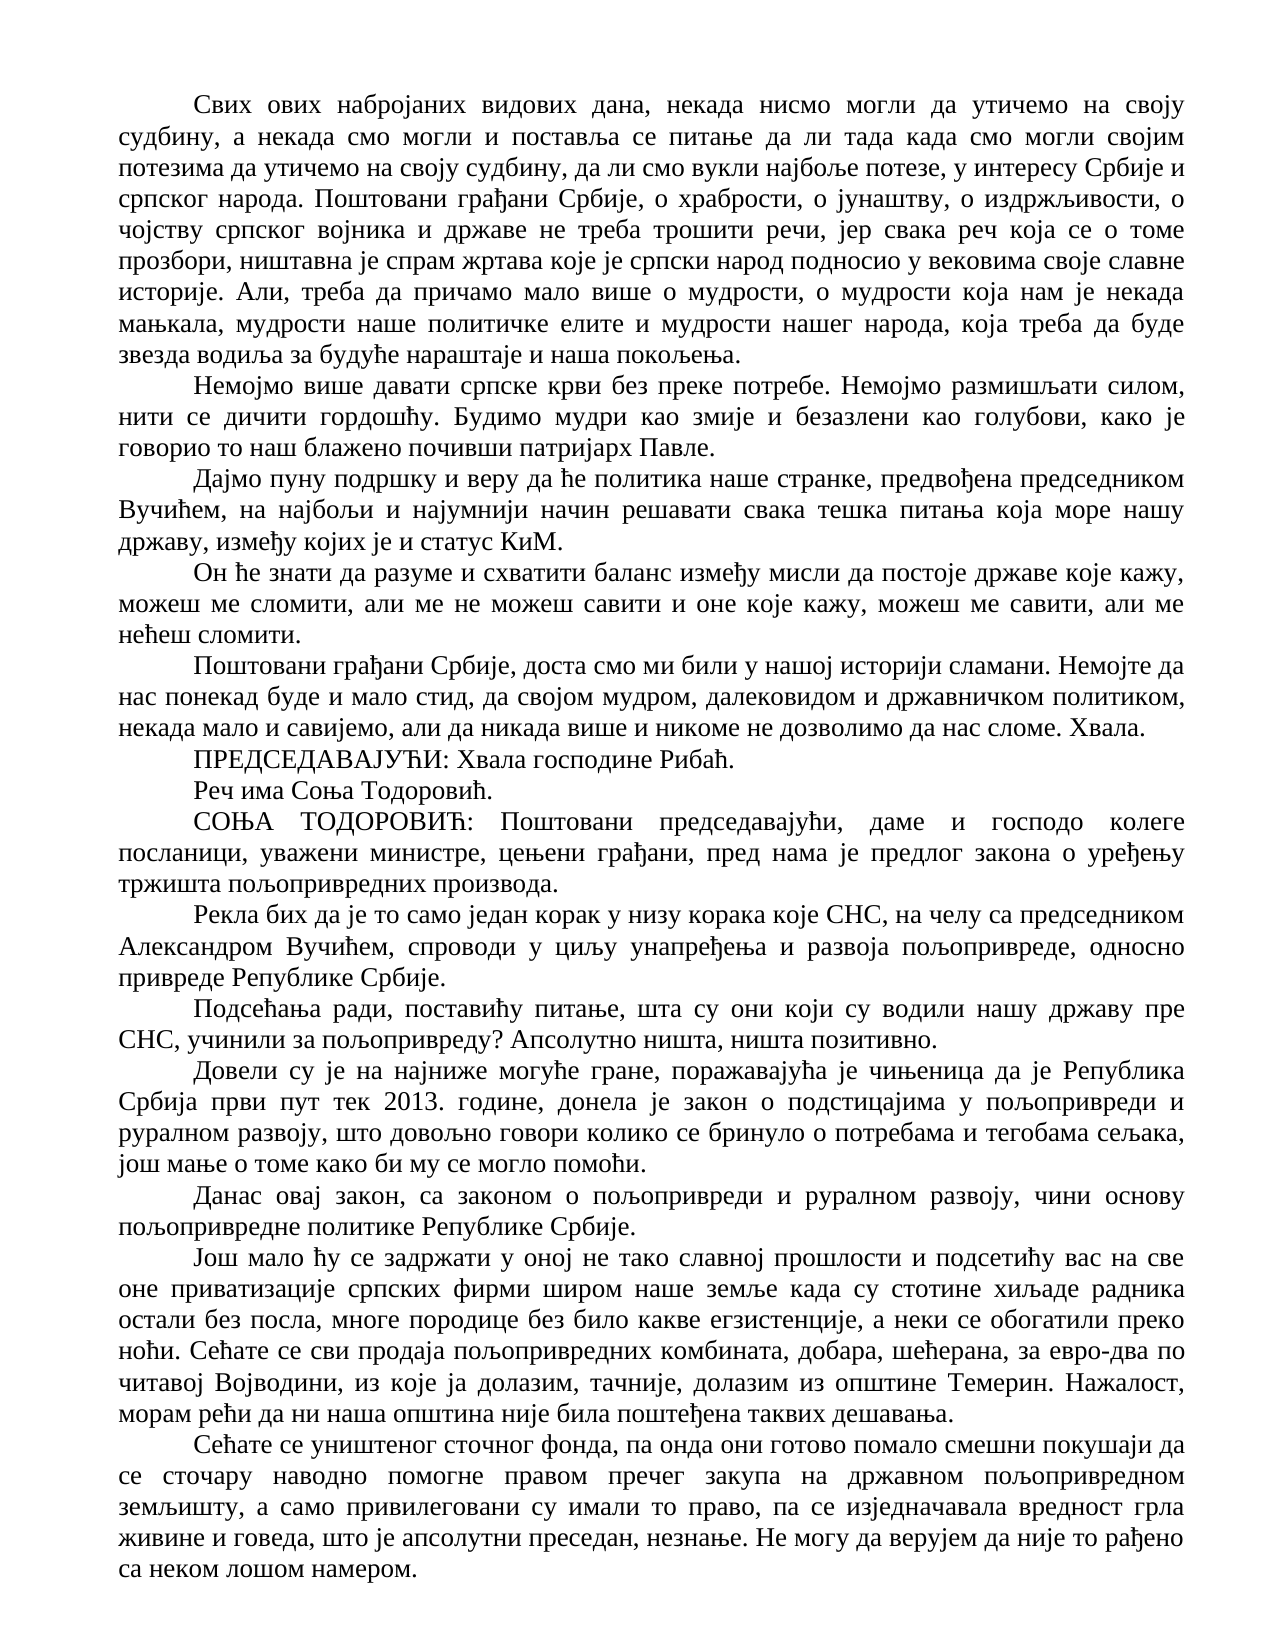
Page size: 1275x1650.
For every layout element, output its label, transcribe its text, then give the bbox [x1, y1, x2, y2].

text Свих ових набројаних видових дана, некада нисмо могли да утичемо на своју судбину, а некада смо могли и поставља се питање да ли тада када смо могли својим потезима да утичемо на своју судбину, да ли смо вукли најбоље потезе, у интересу Србије и српског народа. Поштовани грађани Србије, о храбрости, о јунаштву, о издржљивости, о чојству српског војника и државе не треба трошити речи, јер свака реч која се о томе прозбори, ништавна је спрам жртава које је српски народ подносио у вековима своје славне историје. Али, треба да причамо мало више о мудрости, о мудрости која нам је некада мањкала, мудрости наше политичке елите и мудрости нашег народа, која треба да буде звезда водиља за будуће нараштаје и наша покољења. [118, 89, 1186, 369]
text Још мало ћу се задржати у оној не тако славној прошлости и подсетићу вас на све оне приватизације српских фирми широм наше земље када су стотине хиљаде радника остали без посла, многе породице без било какве егзистенције, а неки се обогатили преко ноћи. Сећате се сви продаја пољопривредних комбината, добара, шећерана, за евро-два по читавој Војводини, из које ја долазим, тачније, долазим из општине Темерин. Нажалост, морам рећи да ни наша општина није била поштеђена таквих дешавања. [118, 1241, 1186, 1428]
text ПРЕДСЕДАВАЈУЋИ: Хвала господине Рибаћ. [118, 743, 1186, 774]
text Дајмо пуну подршку и веру да ће политика наше странке, предвођена председником Вучићем, на најбољи и најумнији начин решавати свака тешка питања која море нашу државу, између којих је и статус КиМ. [118, 462, 1186, 556]
text Поштовани грађани Србије, доста смо ми били у нашој историји сламани. Немојте да нас понекад буде и мало стид, да својом мудром, далековидом и државничком политиком, некада мало и савијемо, али да никада више и никоме не дозволимо да нас сломе. Хвала. [118, 649, 1186, 743]
text Немојмо више давати српске крви без преке потребе. Немојмо размишљати силом, нити се дичити гордошћу. Будимо мудри као змије и безазлени као голубови, како је говорио то наш блажено почивши патријарх Павле. [118, 369, 1186, 462]
text Подсећања ради, поставићу питање, шта су они који су водили нашу државу пре СНС, учинили за пољопривреду? Апсолутно ништа, ништа позитивно. [118, 992, 1186, 1054]
text Довели су је на најниже могуће гране, поражавајућа је чињеница да је Република Србија први пут тек 2013. године, донела је закон о подстицајима у пољопривреди и руралном развоју, што довољно говори колико се бринуло о потребама и тегобама сељака, још мање о томе како би му се могло помоћи. [118, 1054, 1186, 1179]
text Рекла бих да је то само један корак у низу корака које СНС, на челу са председником Александром Вучићем, спроводи у циљу унапређења и развоја пољопривреде, односно привреде Републике Србије. [118, 898, 1186, 992]
text Данас овај закон, са законом о пољопривреди и руралном развоју, чини основу пољопривредне политике Републике Србије. [118, 1179, 1186, 1241]
text Он ће знати да разуме и схватити баланс између мисли да постоје државе које кажу, можеш ме сломити, али ме не можеш савити и оне које кажу, можеш ме савити, али ме нећеш сломити. [118, 556, 1186, 649]
text Сећате се уништеног сточног фонда, па онда они готово помало смешни покушаји да се сточару наводно помогне правом пречег закупа на државном пољопривредном земљишту, а само привилеговани су имали то право, па се изједначавала вредност грла живине и говеда, што је апсолутни преседан, незнање. Не могу да верујем да није то рађено са неком лошом намером. [118, 1428, 1186, 1584]
text СОЊА ТОДОРОВИЋ: Поштовани председавајући, даме и господо колеге посланици, уважени министре, цењени грађани, пред нама је предлог закона о уређењу тржишта пољопривредних производа. [118, 805, 1186, 898]
text Реч има Соња Тодоровић. [118, 774, 1186, 805]
